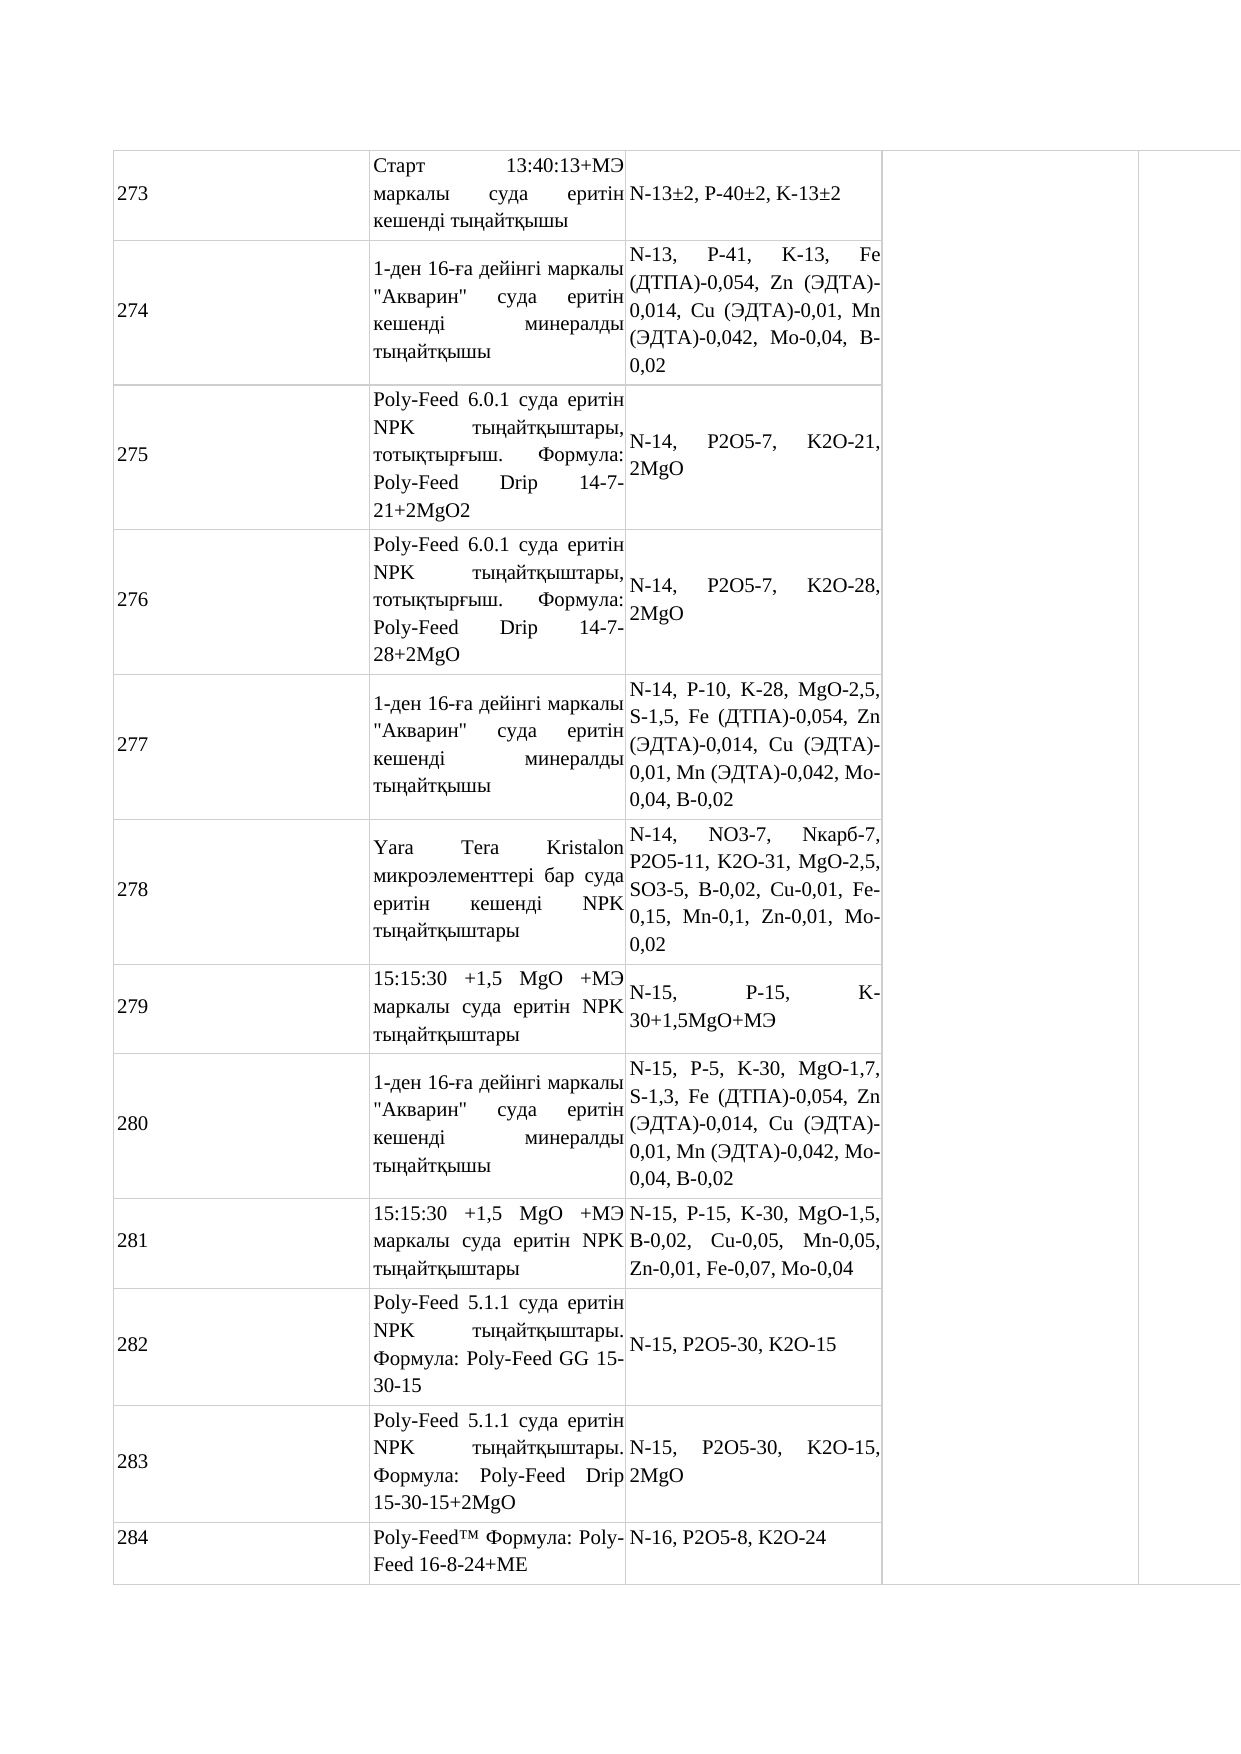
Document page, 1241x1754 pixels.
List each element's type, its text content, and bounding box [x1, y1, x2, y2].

table_cell N-15, P-5, K-30, MgO-1,7, S-1,3, Fe (ДТПА)-0,054, Zn (ЭДТА)-0,014, Cu (ЭДТА)-0,01, Mn (ЭДТА)-0,042, Мо-0,04, В-0,02 [626, 1054, 881, 1198]
table_cell Poly-Feed™ Формула: Poly-Feed 16-8-24+ME [370, 1523, 625, 1584]
table_cell N-15, P2O5-30, K2O-15 [626, 1289, 881, 1405]
table_cell Poly-Feed 5.1.1 суда еритін NPK тыңайтқыштары. Формула: Poly-Feed Drip 15-30-15+2MgO [370, 1406, 625, 1522]
table_cell 276 [114, 530, 369, 674]
table_cell 1-ден 16-ға дейінгі маркалы "Акварин" суда еритін кешенді минералды тыңайтқышы [370, 675, 625, 819]
table_cell 284 [114, 1523, 369, 1584]
table_cell Yara Tera Kristalon микроэлементтері бар суда еритін кешенді NPK тыңайтқыштары [370, 820, 625, 963]
table_cell N-15, P-15, K-30+1,5MgO+МЭ [626, 965, 881, 1053]
table_cell N-14, NO3-7, Nкарб-7, P2O5-11, K2O-31, MgO-2,5, SO3-5, B-0,02, Cu-0,01, Fe-0,15, Mn-0,1, Zn-0,01, Mo-0,02 [626, 820, 881, 963]
table_cell 279 [114, 965, 369, 1053]
table_cell 275 [114, 386, 369, 529]
table_cell 1-ден 16-ға дейінгі маркалы "Акварин" суда еритін кешенді минералды тыңайтқышы [370, 241, 625, 384]
table_cell N-16, P2O5-8, K2O-24 [626, 1523, 881, 1584]
table_cell 273 [114, 151, 369, 239]
table_cell 274 [114, 241, 369, 384]
table_cell N-15, P2O5-30, K2O-15, 2MgO [626, 1406, 881, 1522]
table_cell N-14, P2O5-7, K2O-21, 2MgO [626, 386, 881, 529]
table_cell N-14, P2O5-7, K2O-28, 2MgO [626, 530, 881, 674]
table_cell Poly-Feed 6.0.1 суда еритін NPK тыңайтқыштары, тотықтырғыш. Формула: Poly-Feed Drip 14-7-28+2MgO [370, 530, 625, 674]
table_cell 280 [114, 1054, 369, 1198]
table_cell 15:15:30 +1,5 MgO +МЭ маркалы суда еритін NPK тыңайтқыштары [370, 965, 625, 1053]
table_cell 15:15:30 +1,5 MgO +МЭ маркалы суда еритін NPK тыңайтқыштары [370, 1199, 625, 1287]
table_cell 282 [114, 1289, 369, 1405]
table_cell Poly-Feed 6.0.1 суда еритін NPK тыңайтқыштары, тотықтырғыш. Формула: Poly-Feed Drip 14-7-21+2MgO2 [370, 386, 625, 529]
table_cell 277 [114, 675, 369, 819]
table_cell 1-ден 16-ға дейінгі маркалы "Акварин" суда еритін кешенді минералды тыңайтқышы [370, 1054, 625, 1198]
table_cell 278 [114, 820, 369, 963]
table_cell Poly-Feed 5.1.1 суда еритін NPK тыңайтқыштары. Формула: Poly-Feed GG 15-30-15 [370, 1289, 625, 1405]
table_cell N-13±2, P-40±2, K-13±2 [626, 151, 881, 239]
table_cell 283 [114, 1406, 369, 1522]
table_cell Старт 13:40:13+МЭ маркалы суда еритін кешенді тыңайтқышы [370, 151, 625, 239]
table_cell N-15, P-15, K-30, MgO-1,5, В-0,02, Cu-0,05, Mn-0,05, Zn-0,01, Fe-0,07, Mo-0,04 [626, 1199, 881, 1287]
table_cell N-13, P-41, K-13, Fe (ДТПА)-0,054, Zn (ЭДТА)-0,014, Cu (ЭДТА)-0,01, Mn (ЭДТА)-0,042, Мо-0,04, В-0,02 [626, 241, 881, 384]
table_cell 281 [114, 1199, 369, 1287]
table_cell N-14, P-10, K-28, MgO-2,5, S-1,5, Fe (ДТПА)-0,054, Zn (ЭДТА)-0,014, Cu (ЭДТА)-0,01, Mn (ЭДТА)-0,042, Мо-0,04, В-0,02 [626, 675, 881, 819]
